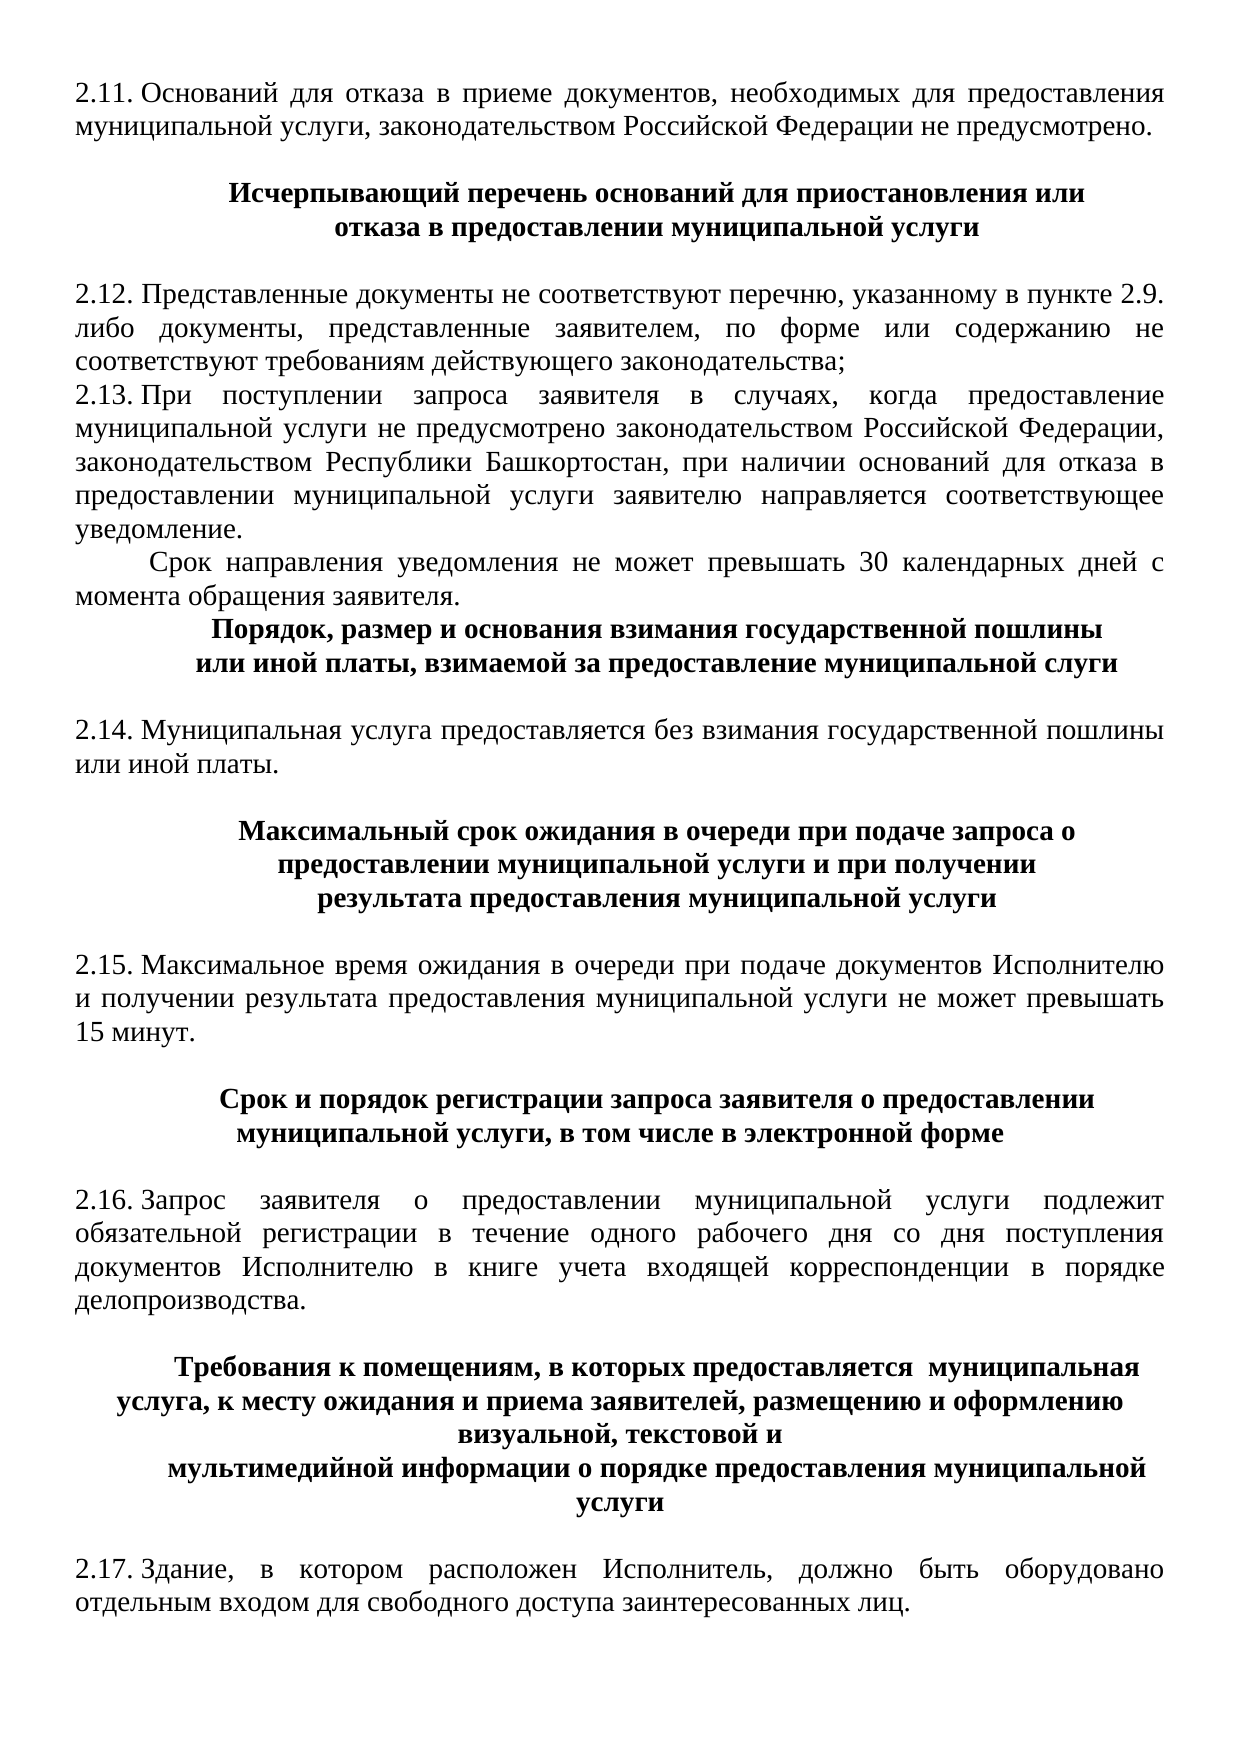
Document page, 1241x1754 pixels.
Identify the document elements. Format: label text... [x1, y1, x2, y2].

text или иной платы, взимаемой за предоставление муниципальной слуги [75, 645, 1165, 679]
text мультимедийной информации о порядке предоставления муниципальной услуги [75, 1450, 1165, 1517]
text Исчерпывающий перечень оснований для приостановления или [75, 176, 1165, 209]
text предоставлении муниципальной услуги и при получении [75, 846, 1165, 880]
text 2.14. Муниципальная услуга предоставляется без взимания государственной пошлины или иной платы. [75, 712, 1165, 779]
text Срок и порядок регистрации запроса заявителя о предоставлении муниципальной услуги, в том числе в электронной форме [75, 1081, 1165, 1148]
text Порядок, размер и основания взимания государственной пошлины [75, 612, 1165, 645]
text 2.15. Максимальное время ожидания в очереди при подаче документов Исполнителю и получении результата предоставления муниципальной услуги не может превышать 15 минут. [75, 947, 1165, 1048]
text 2.13. При поступлении запроса заявителя в случаях, когда предоставление муниципальной услуги не предусмотрено законодательством Российской Федерации, законодательством Республики Башкортостан, при наличии оснований для отказа в предоставлении муниципальной услуги заявителю направляется соответствующее уведомление. [75, 377, 1165, 544]
text 2.12. Представленные документы не соответствуют перечню, указанному в пункте 2.9. либо документы, представленные заявителем, по форме или содержанию не соответствуют требованиям действующего законодательства; [75, 276, 1165, 377]
text Срок направления уведомления не может превышать 30 календарных дней с момента обращения заявителя. [75, 544, 1165, 612]
text результата предоставления муниципальной услуги [75, 880, 1165, 913]
text 2.17. Здание, в котором расположен Исполнитель, должно быть оборудовано отдельным входом для свободного доступа заинтересованных лиц. [75, 1551, 1165, 1618]
text Требования к помещениям, в которых предоставляется муниципальная услуга, к месту ожидания и приема заявителей, размещению и оформлению визуальной, текстовой и [75, 1349, 1165, 1450]
text 2.11. Оснований для отказа в приеме документов, необходимых для предоставления муниципальной услуги, законодательством Российской Федерации не предусмотрено. [75, 75, 1165, 142]
text 2.16. Запрос заявителя о предоставлении муниципальной услуги подлежит обязательной регистрации в течение одного рабочего дня со дня поступления документов Исполнителю в книге учета входящей корреспонденции в порядке делопроизводства. [75, 1182, 1165, 1316]
text отказа в предоставлении муниципальной услуги [75, 209, 1165, 243]
text Максимальный срок ожидания в очереди при подаче запроса о [75, 813, 1165, 846]
